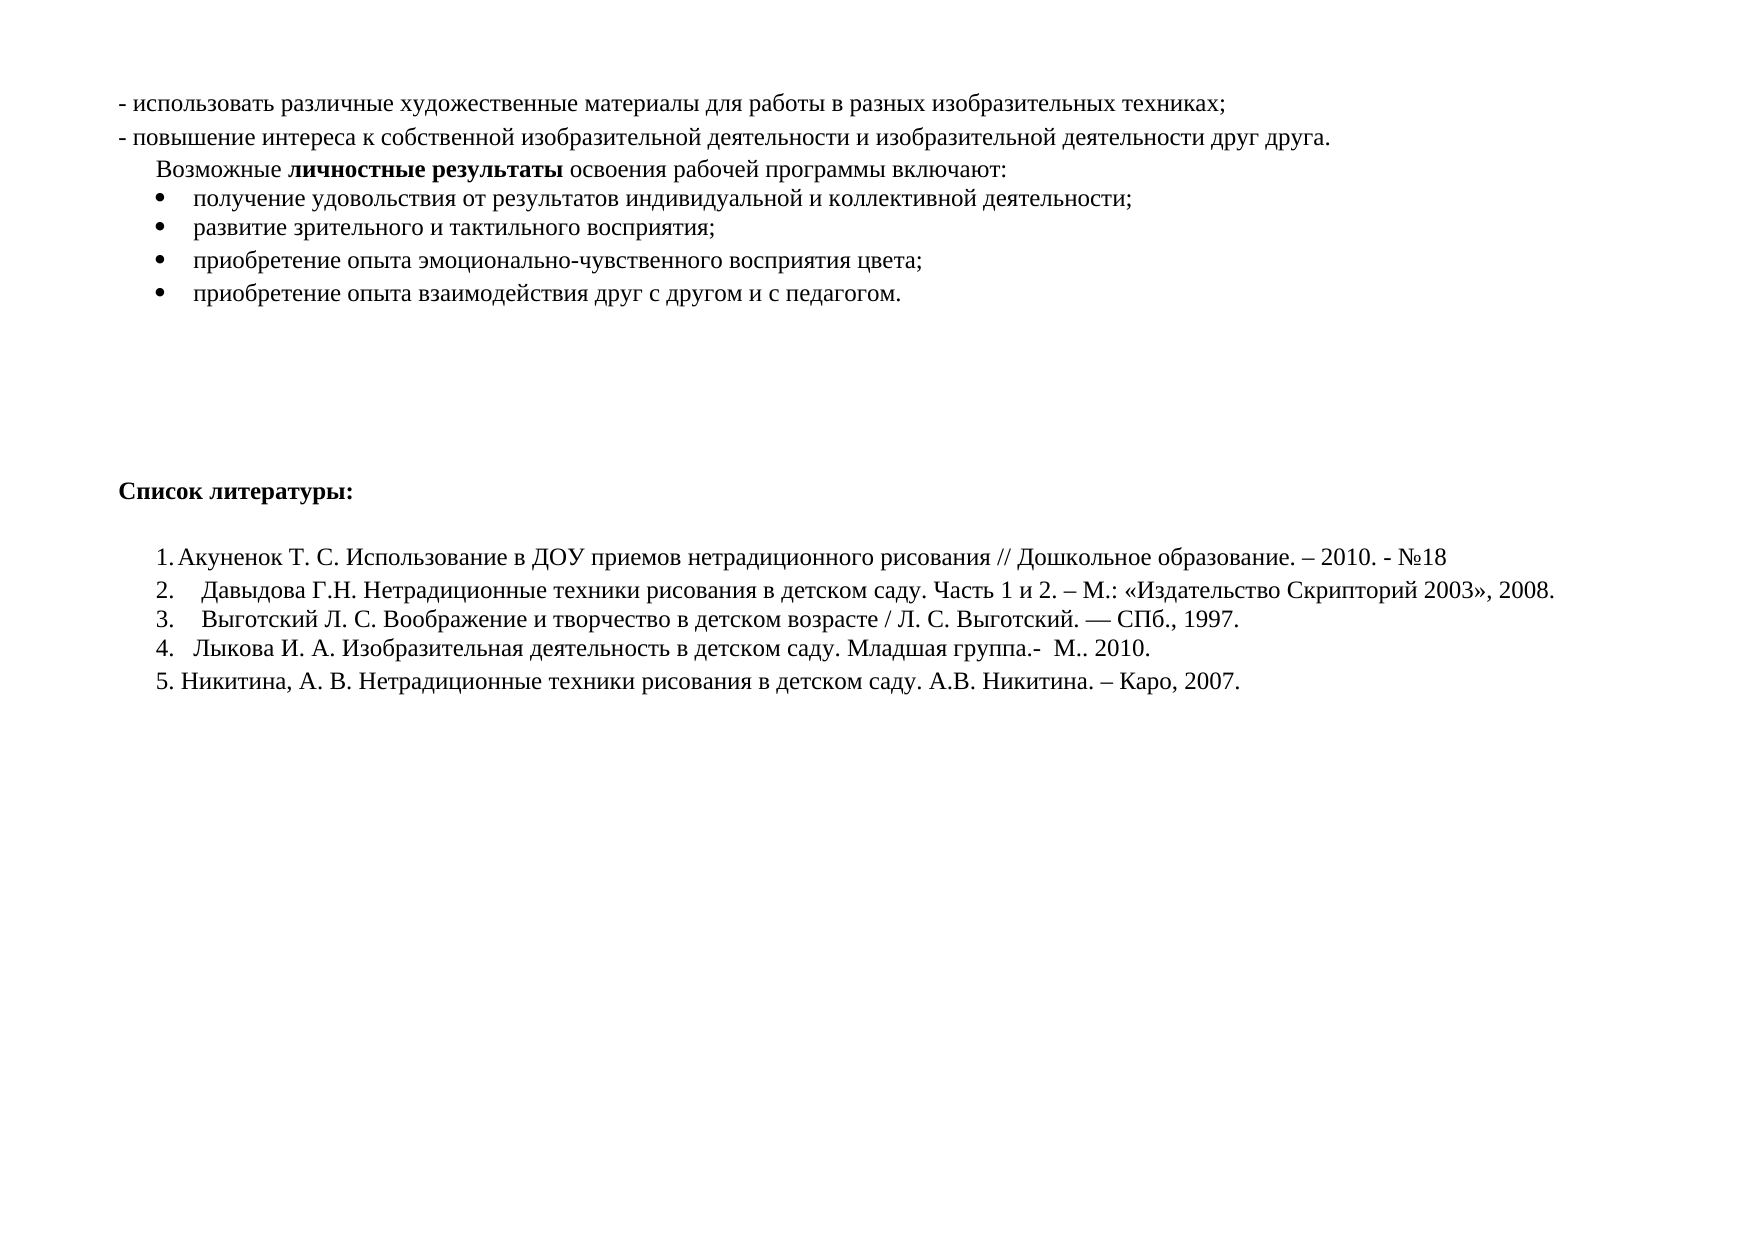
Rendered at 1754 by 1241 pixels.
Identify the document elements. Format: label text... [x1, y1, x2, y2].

list 4. Лыкова И. А. Изобразительная деятельность в детском саду. Младшая группа.- М.. 2010. [118, 633, 1636, 662]
list Давыдова Г.Н. Нетрадиционные техники рисования в детском саду. Часть 1 и 2. – М.: «Издательство Скрипторий 2003», 2008. [156, 575, 1636, 604]
text - использовать различные художественные материалы для работы в разных изобразительных техниках; [118, 88, 1636, 117]
list Выготский Л. С. Воображение и творчество в детском возрасте / Л. С. Выготский. — СПб., 1997. [156, 604, 1636, 633]
list 5. Никитина, А. В. Нетрадиционные техники рисования в детском саду. А.В. Никитина. – Каро, 2007. [118, 666, 1636, 694]
list развитие зрительного и тактильного восприятия; [156, 212, 1636, 241]
text Список литературы: [118, 476, 1636, 505]
text Возможные личностные результаты освоения рабочей программы включают: [118, 154, 1636, 183]
list приобретение опыта взаимодействия друг с другом и с педагогом. [156, 278, 1636, 307]
list Акуненок Т. С. Использование в ДОУ приемов нетрадиционного рисования // Дошкольное образование. – 2010. - №18 [156, 542, 1636, 571]
text - повышение интереса к собственной изобразительной деятельности и изобразительной деятельности друг друга. [118, 122, 1636, 150]
list приобретение опыта эмоционально-чувственного восприятия цвета; [156, 245, 1636, 274]
list получение удовольствия от результатов индивидуальной и коллективной деятельности; [156, 183, 1636, 212]
